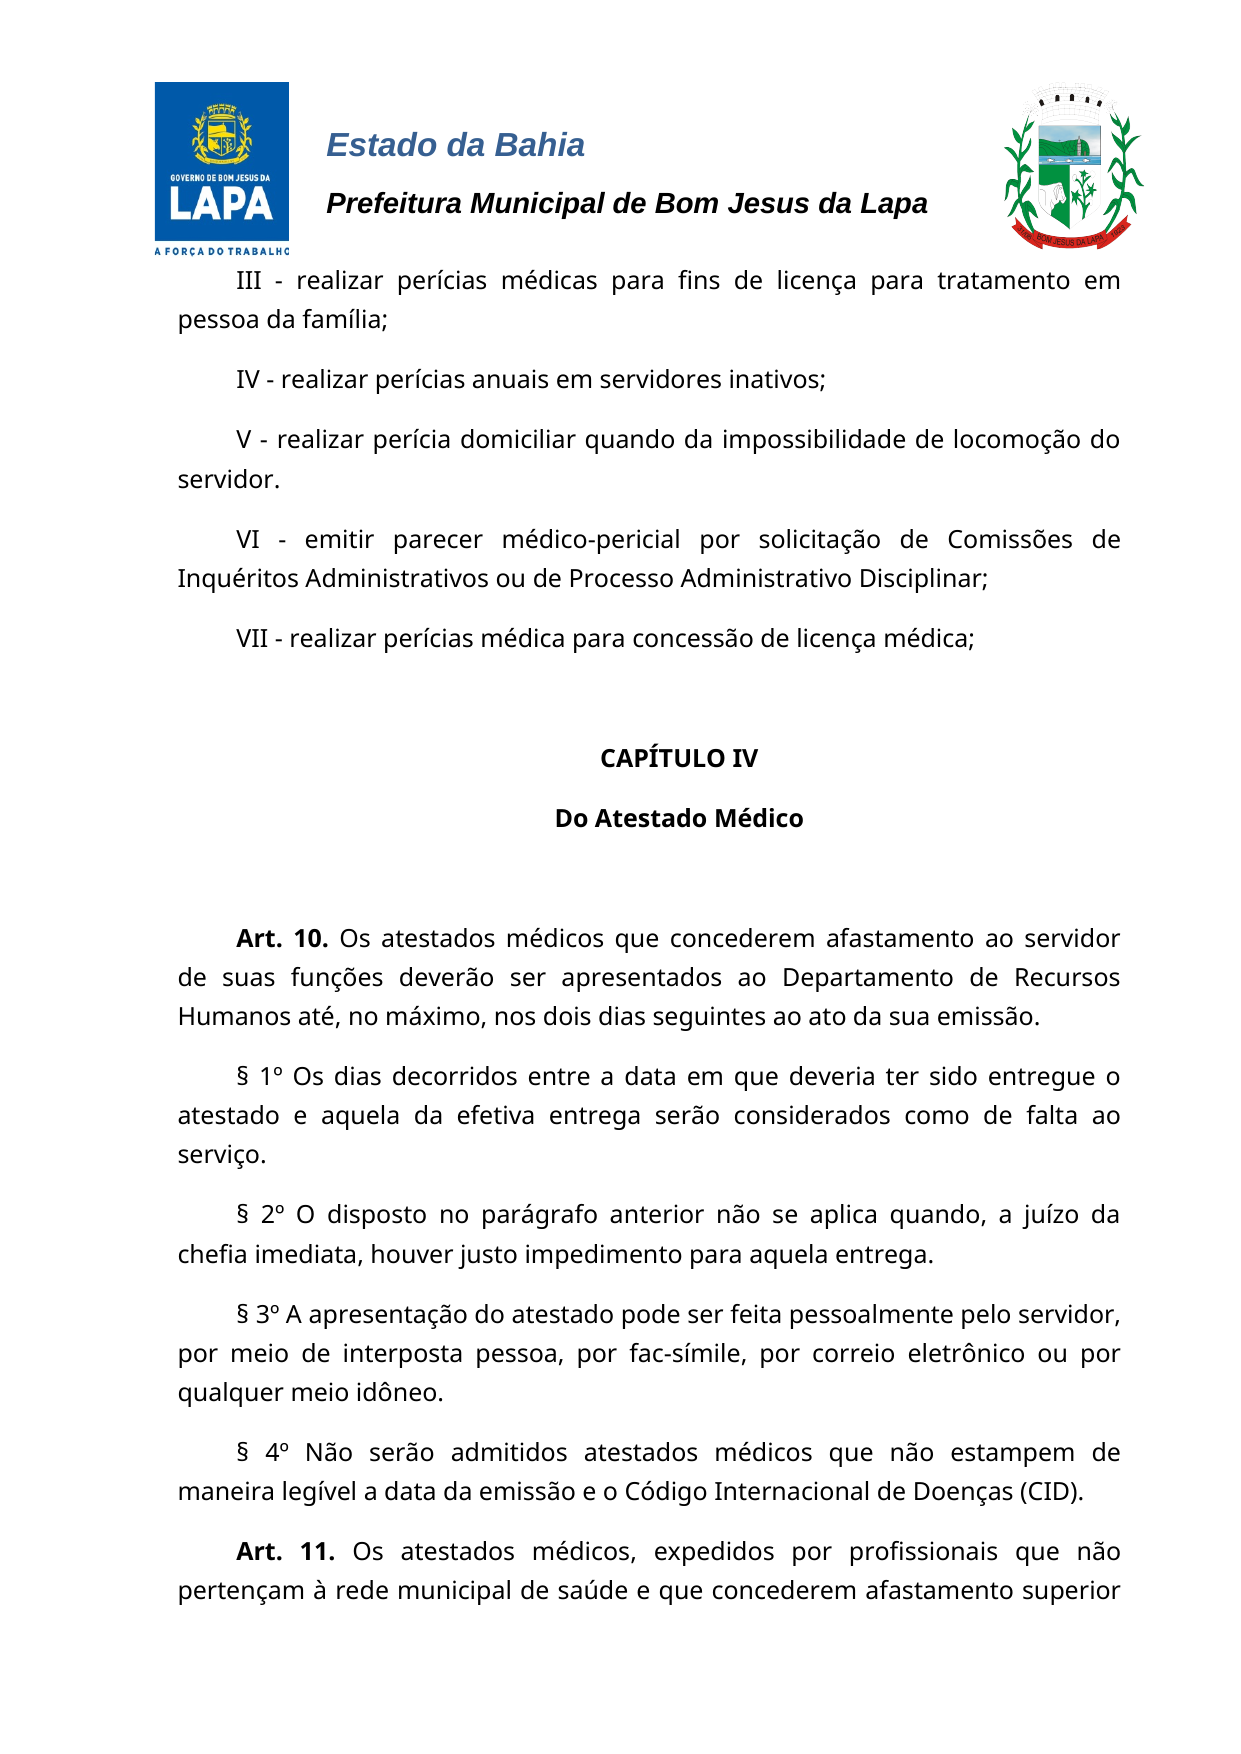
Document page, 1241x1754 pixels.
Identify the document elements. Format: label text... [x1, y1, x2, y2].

text Do Atestado Médico [177, 800, 1122, 834]
text § 3º A apresentação do atestado pode ser feita pessoalmente pelo servidor, por meio de interposta pessoa, por fac-símile, por correio eletrônico ou por qualquer meio idôneo. [177, 1296, 1122, 1409]
text IV - realizar perícias anuais em servidores inativos; [177, 362, 1122, 396]
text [177, 1534, 1122, 1607]
text VI - emitir parecer médico-pericial por solicitação de Comissões de Inquéritos Administrativos ou de Processo Administrativo Disciplinar; [177, 521, 1122, 594]
text Art. 10. Os atestados médicos que concederem afastamento ao servidor de suas funções deverão ser apresentados ao Departamento de Recursos Humanos até, no máximo, nos dois dias seguintes ao ato da sua emissão. [177, 920, 1122, 1033]
text III - realizar perícias médicas para fins de licença para tratamento em pessoa da família; [177, 197, 1122, 336]
text CAPÍTULO IV [177, 740, 1122, 774]
text § 2º O disposto no parágrafo anterior não se aplica quando, a juízo da chefia imediata, houver justo impedimento para aquela entrega. [177, 1197, 1122, 1270]
picture [154, 82, 289, 258]
text VII - realizar perícias médica para concessão de licença médica; [177, 620, 1122, 654]
text § 1º Os dias decorridos entre a data em que deveria ter sido entregue o atestado e aquela da efetiva entrega serão considerados como de falta ao serviço. [177, 1059, 1122, 1171]
text § 4º Não serão admitidos atestados médicos que não estampem de maneira legível a data da emissão e o Código Internacional de Doenças (CID). [177, 1434, 1122, 1508]
text V - realizar perícia domiciliar quando da impossibilidade de locomoção do servidor. [177, 422, 1122, 495]
